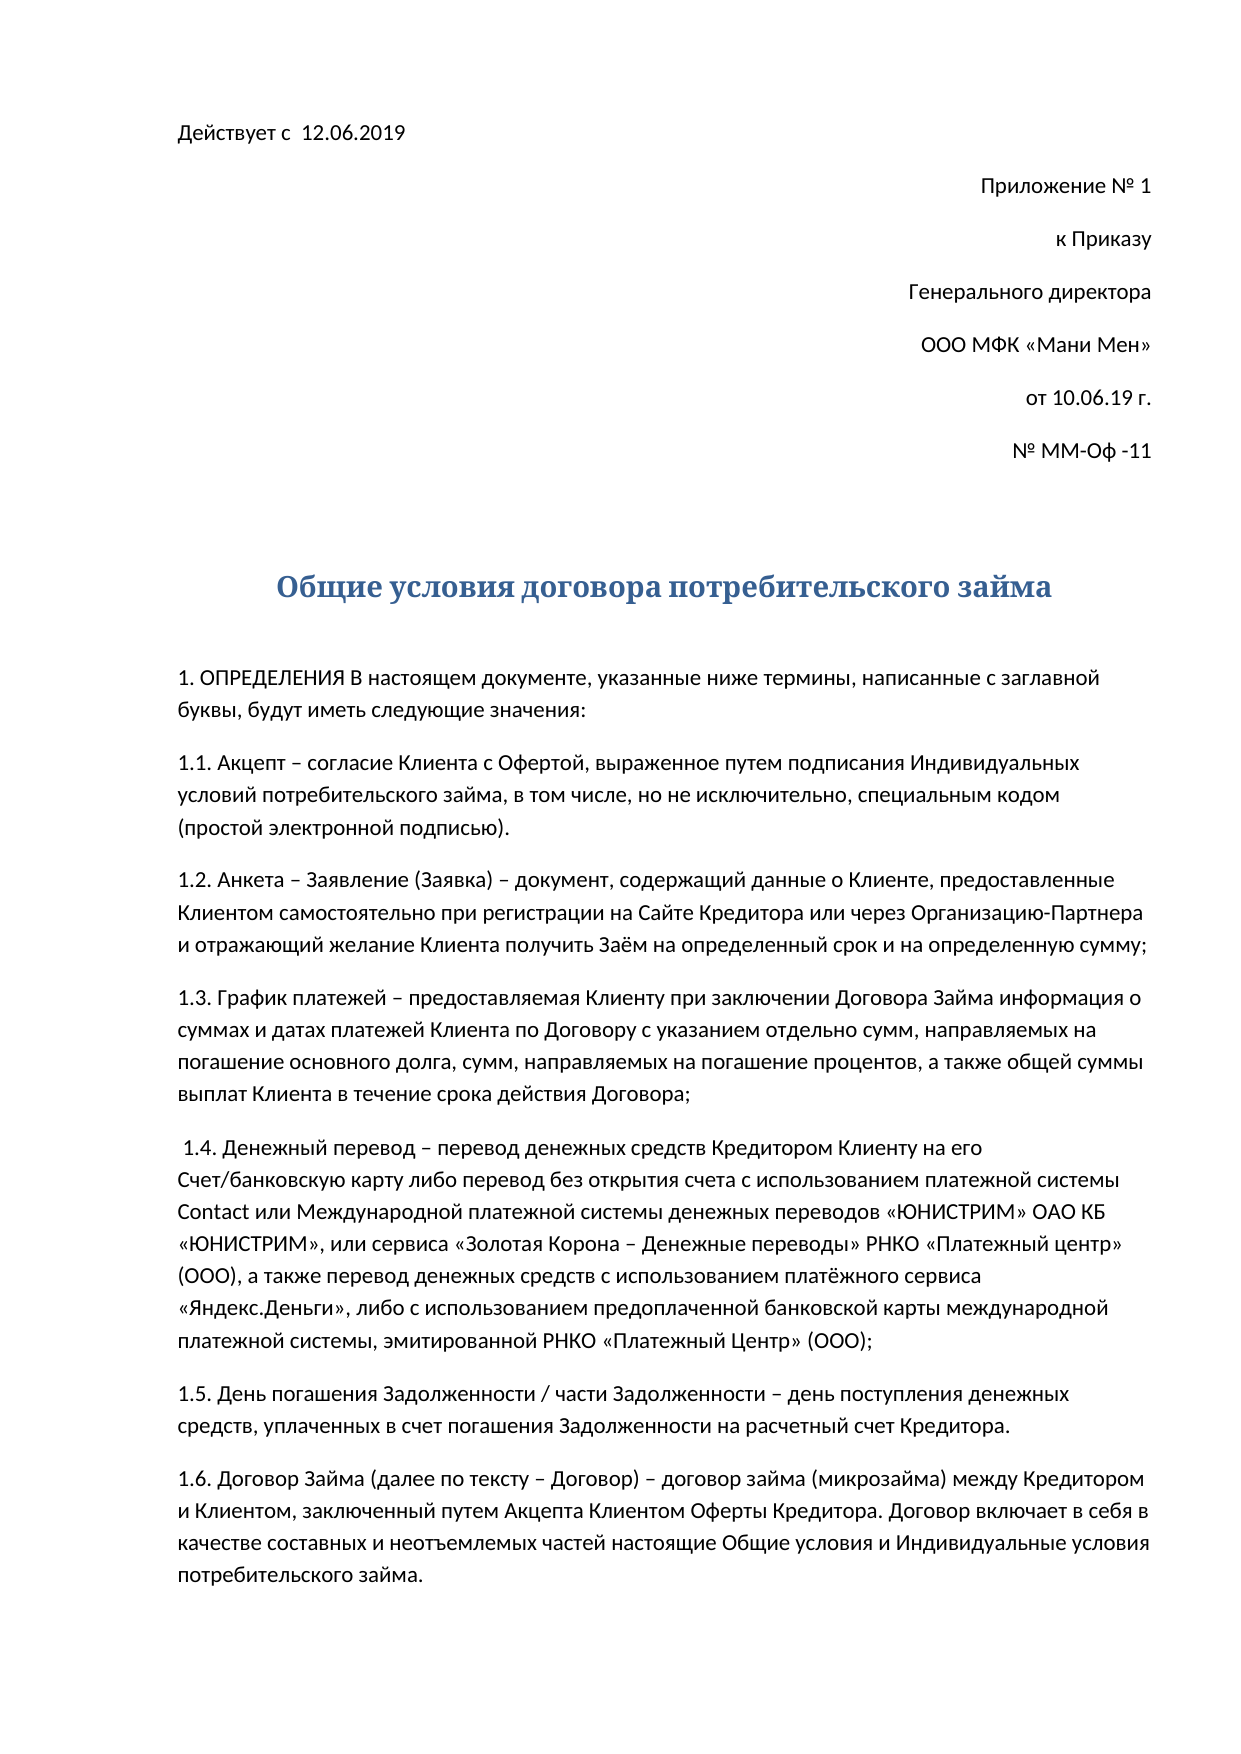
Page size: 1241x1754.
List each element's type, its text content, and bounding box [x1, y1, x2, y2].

text Приложение № 1 [177, 171, 1152, 199]
text 1.5. День погашения Задолженности / части Задолженности – день поступления денежных средств, уплаченных в счет погашения Задолженности на расчетный счет Кредитора. [177, 1379, 1152, 1439]
text 1.6. Договор Займа (далее по тексту – Договор) – договор займа (микрозайма) между Кредитором и Клиентом, заключенный путем Акцепта Клиентом Оферты Кредитора. Договор включает в себя в качестве составных и неотъемлемых частей настоящие Общие условия и Индивидуальные условия потребительского займа. [177, 1464, 1152, 1588]
text 1. ОПРЕДЕЛЕНИЯ В настоящем документе, указанные ниже термины, написанные с заглавной буквы, будут иметь следующие значения: [177, 663, 1152, 723]
text Генерального директора [177, 277, 1152, 305]
text от 10.06.19 г. [177, 383, 1152, 411]
subtitle Общие условия договора потребительского займа [177, 571, 1152, 605]
text 1.2. Анкета – Заявление (Заявка) – документ, содержащий данные о Клиенте, предоставленные Клиентом самостоятельно при регистрации на Сайте Кредитора или через Организацию-Партнера и отражающий желание Клиента получить Заём на определенный срок и на определенную сумму; [177, 866, 1152, 958]
text 1.3. График платежей – предоставляемая Клиенту при заключении Договора Займа информация о суммах и датах платежей Клиента по Договору с указанием отдельно сумм, направляемых на погашение основного долга, сумм, направляемых на погашение процентов, а также общей суммы выплат Клиента в течение срока действия Договора; [177, 983, 1152, 1108]
text к Приказу [177, 224, 1152, 252]
text 1.1. Акцепт – согласие Клиента с Офертой, выраженное путем подписания Индивидуальных условий потребительского займа, в том числе, но не исключительно, специальным кодом (простой электронной подписью). [177, 748, 1152, 841]
text Действует с 12.06.2019 [177, 118, 1152, 146]
text 1.4. Денежный перевод – перевод денежных средств Кредитором Клиенту на его Счет/банковскую карту либо перевод без открытия счета с использованием платежной системы Contact или Международной платежной системы денежных переводов «ЮНИСТРИМ» ОАО КБ «ЮНИСТРИМ», или сервиса «Золотая Корона – Денежные переводы» РНКО «Платежный центр» (ООО), а также перевод денежных средств с использованием платёжного сервиса «Яндекс.Деньги», либо с использованием предоплаченной банковской карты международной платежной системы, эмитированной РНКО «Платежный Центр» (ООО); [177, 1133, 1152, 1354]
text № ММ-Оф -11 [177, 436, 1152, 464]
text ООО МФК «Мани Мен» [177, 330, 1152, 358]
